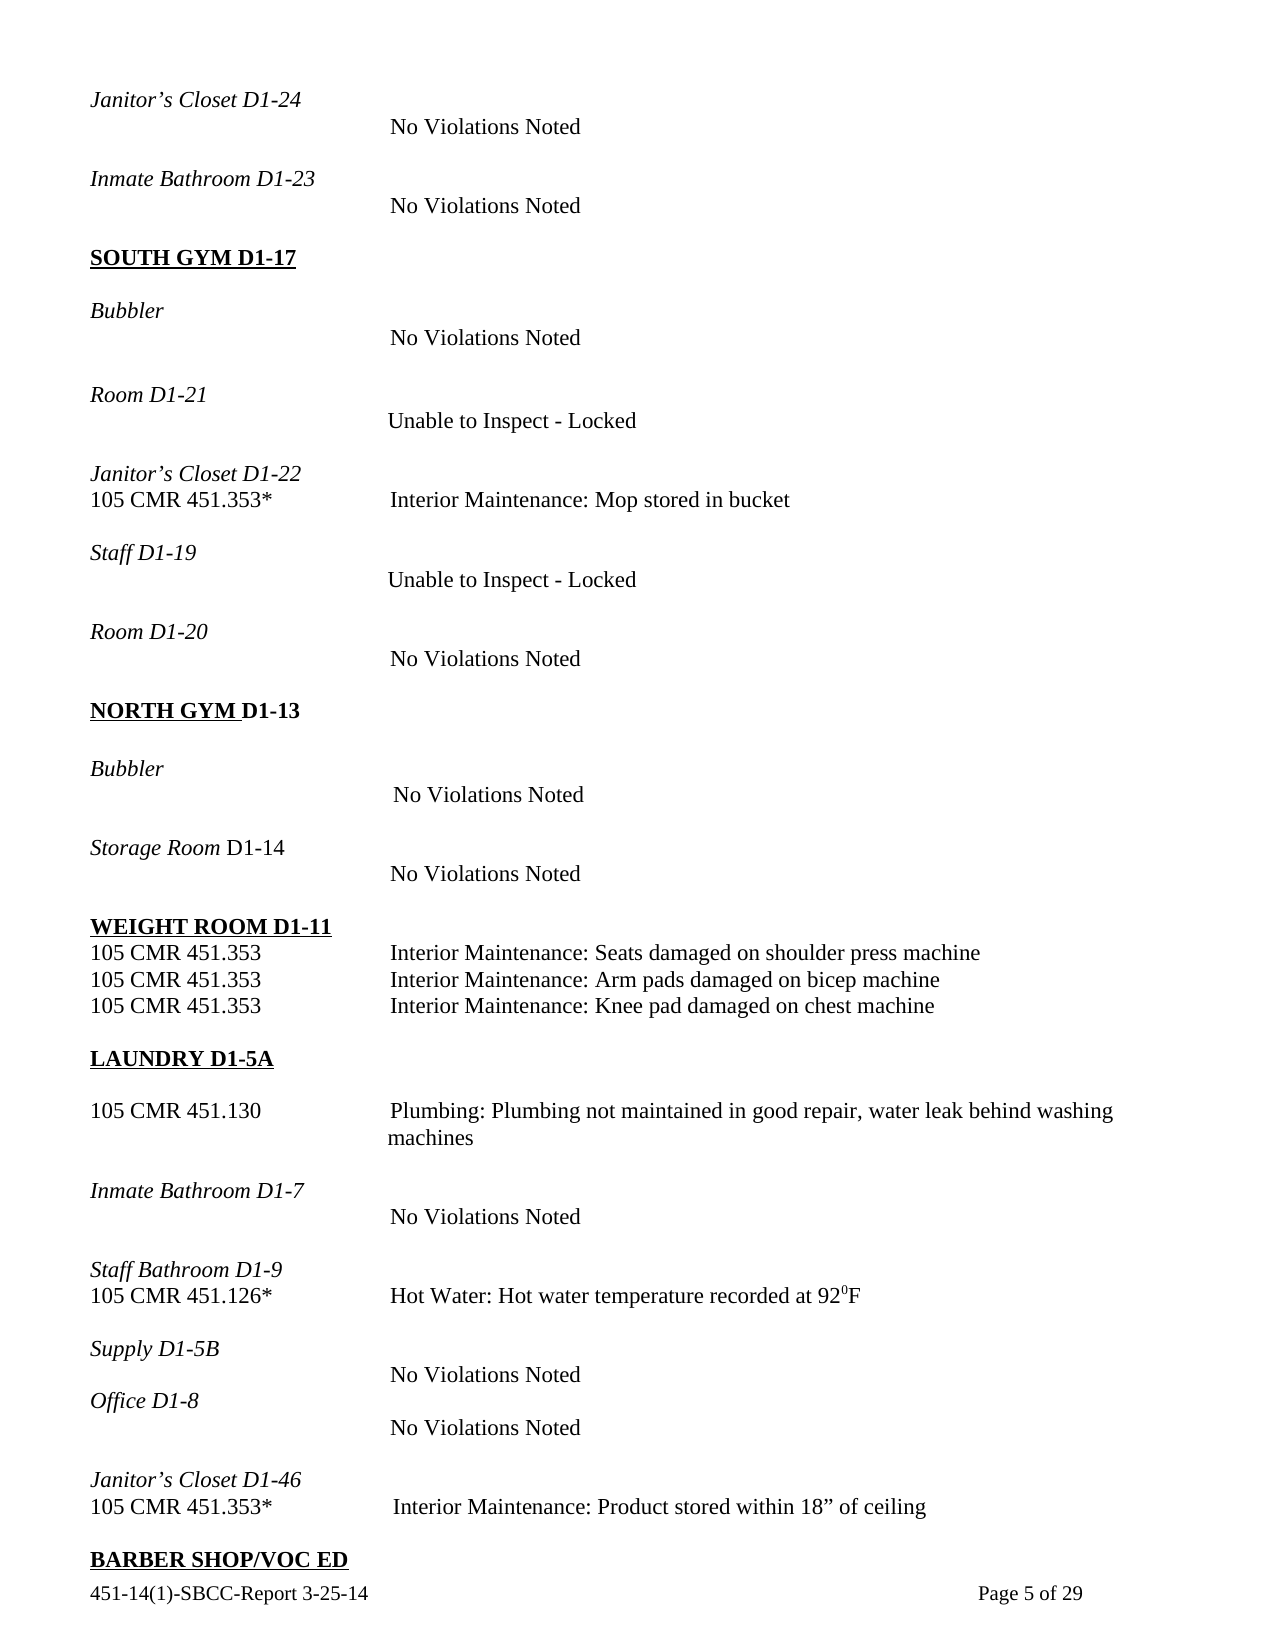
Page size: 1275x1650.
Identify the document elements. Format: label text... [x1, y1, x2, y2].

text SOUTH GYM D1-17 [90, 244, 1185, 271]
text Janitor’s Closet D1-22 [90, 460, 1185, 487]
text No Violations Noted [90, 1203, 1185, 1229]
text 105 CMR 451.126* Hot Water: Hot water temperature recorded at 920F [90, 1282, 1185, 1308]
text Storage Room D1-14 [90, 834, 1185, 860]
text No Violations Noted [90, 781, 1185, 808]
text 105 CMR 451.130 Plumbing: Plumbing not maintained in good repair, water leak behind washing [90, 1098, 1185, 1124]
text machines [90, 1124, 1185, 1150]
text Bubbler [90, 755, 1185, 781]
text Staff Bathroom D1-9 [90, 1256, 1185, 1282]
text LAUNDRY D1-5A [90, 1045, 1185, 1071]
text NORTH GYM D1-13 [90, 697, 1185, 724]
text Unable to Inspect - Locked [90, 566, 1185, 592]
text No Violations Noted [90, 645, 1185, 671]
text 105 CMR 451.353 Interior Maintenance: Seats damaged on shoulder press machine [90, 939, 1185, 966]
text 105 CMR 451.353* Interior Maintenance: Mop stored in bucket [90, 487, 1185, 513]
text No Violations Noted [90, 1414, 1185, 1440]
text 105 CMR 451.353 Interior Maintenance: Arm pads damaged on bicep machine [90, 966, 1185, 992]
text Janitor’s Closet D1-46 [90, 1467, 1185, 1493]
text Room D1-21 [90, 381, 1185, 407]
text WEIGHT ROOM D1-11 [90, 913, 1185, 939]
text 105 CMR 451.353 Interior Maintenance: Knee pad damaged on chest machine [90, 992, 1185, 1018]
text Office D1-8 [90, 1387, 1185, 1414]
text Bubbler [90, 297, 1185, 323]
text No Violations Noted [90, 113, 1185, 139]
text Inmate Bathroom D1-7 [90, 1177, 1185, 1203]
text Janitor’s Closet D1-24 [90, 86, 1185, 113]
text BARBER SHOP/VOC ED [90, 1546, 1185, 1572]
text Supply D1-5B [90, 1335, 1185, 1361]
text No Violations Noted [90, 1361, 1185, 1387]
text Unable to Inspect - Locked [90, 407, 1185, 434]
text Room D1-20 [90, 618, 1185, 645]
text 105 CMR 451.353* Interior Maintenance: Product stored within 18” of ceiling [90, 1493, 1185, 1519]
text Staff D1-19 [90, 539, 1185, 566]
text No Violations Noted [90, 192, 1185, 218]
text No Violations Noted [90, 323, 1185, 350]
text Inmate Bathroom D1-23 [90, 165, 1185, 192]
text No Violations Noted [90, 860, 1185, 887]
